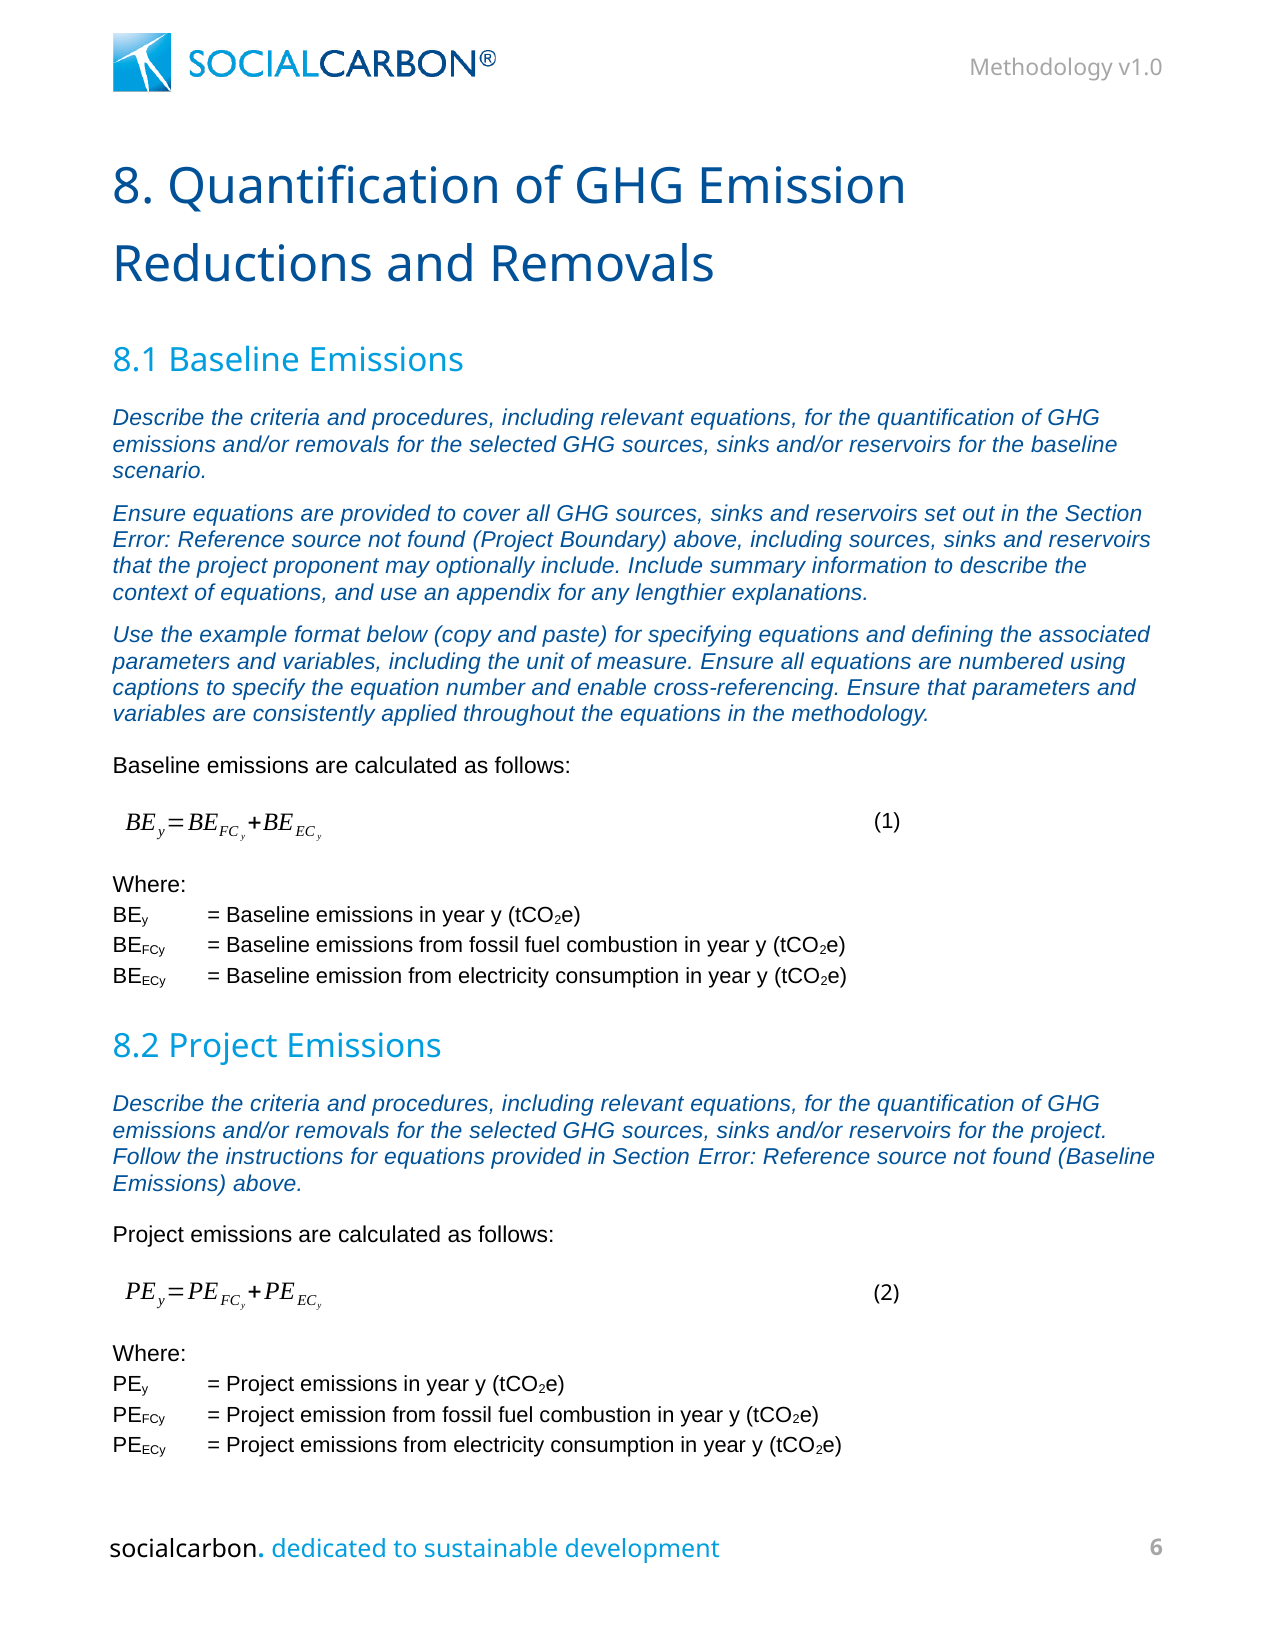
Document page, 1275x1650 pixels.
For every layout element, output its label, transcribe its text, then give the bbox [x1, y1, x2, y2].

text PEFCy = Project emission from fossil fuel combustion in year y (tCO2e) [112, 1402, 1162, 1427]
text BEFCy = Baseline emissions from fossil fuel combustion in year y (tCO2e) [112, 932, 1162, 958]
picture [112, 32, 496, 93]
subtitle 8.2 Project Emissions [112, 1022, 1162, 1067]
subtitle 8.1 Baseline Emissions [112, 336, 1162, 381]
text Use the example format below (copy and paste) for specifying equations and defining the associated parameters and variables, including the unit of measure. Ensure all equations are numbered using captions to specify the equation number and enable cross-referencing. Ensure that parameters and variables are consistently applied throughout the equations in the methodology. [112, 621, 1162, 727]
text BEy = Baseline emissions in year y (tCO2e) [112, 902, 1162, 927]
table_header (1) [863, 783, 1003, 846]
text PEECy = Project emissions from electricity consumption in year y (tCO2e) [112, 1432, 1162, 1457]
table_header [113, 783, 862, 846]
text Baseline emissions are calculated as follows: [112, 752, 1162, 778]
text BEECy = Baseline emission from electricity consumption in year y (tCO2e) [112, 963, 1162, 988]
text Where: [112, 871, 1162, 897]
text PEy = Project emissions in year y (tCO2e) [112, 1371, 1162, 1397]
text Describe the criteria and procedures, including relevant equations, for the quantification of GHG emissions and/or removals for the selected GHG sources, sinks and/or reservoirs for the baseline scenario. [112, 404, 1162, 483]
text Where: [112, 1340, 1162, 1366]
subtitle 8. Quantification of GHG Emission Reductions and Removals [112, 150, 1162, 296]
table_header (2) [863, 1253, 1003, 1315]
table_header [113, 1253, 862, 1315]
text Project emissions are calculated as follows: [112, 1221, 1162, 1247]
